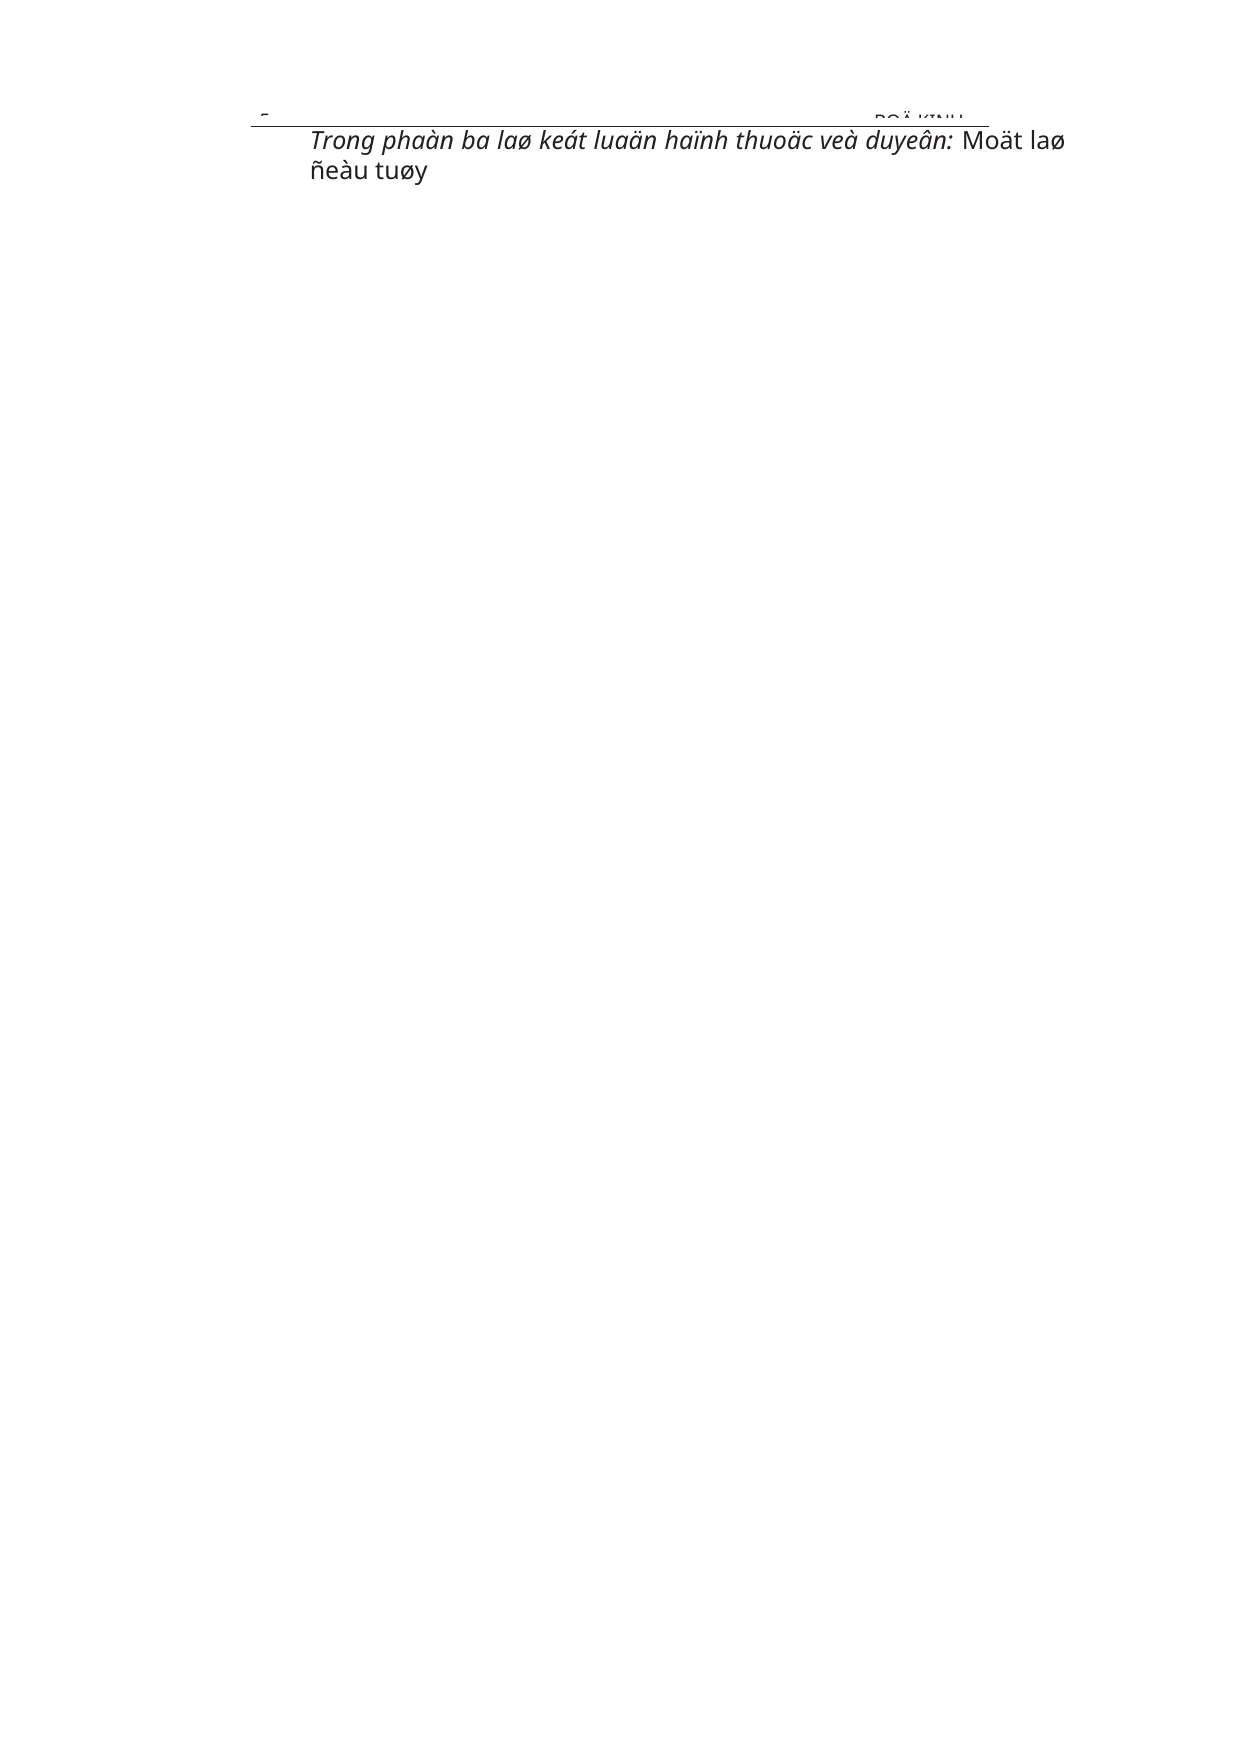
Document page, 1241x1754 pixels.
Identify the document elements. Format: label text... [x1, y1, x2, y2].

text Trong phaàn ba laø keát luaän haïnh thuoäc veà duyeân: Moät laø ñeàu tuøy [309, 125, 1065, 185]
